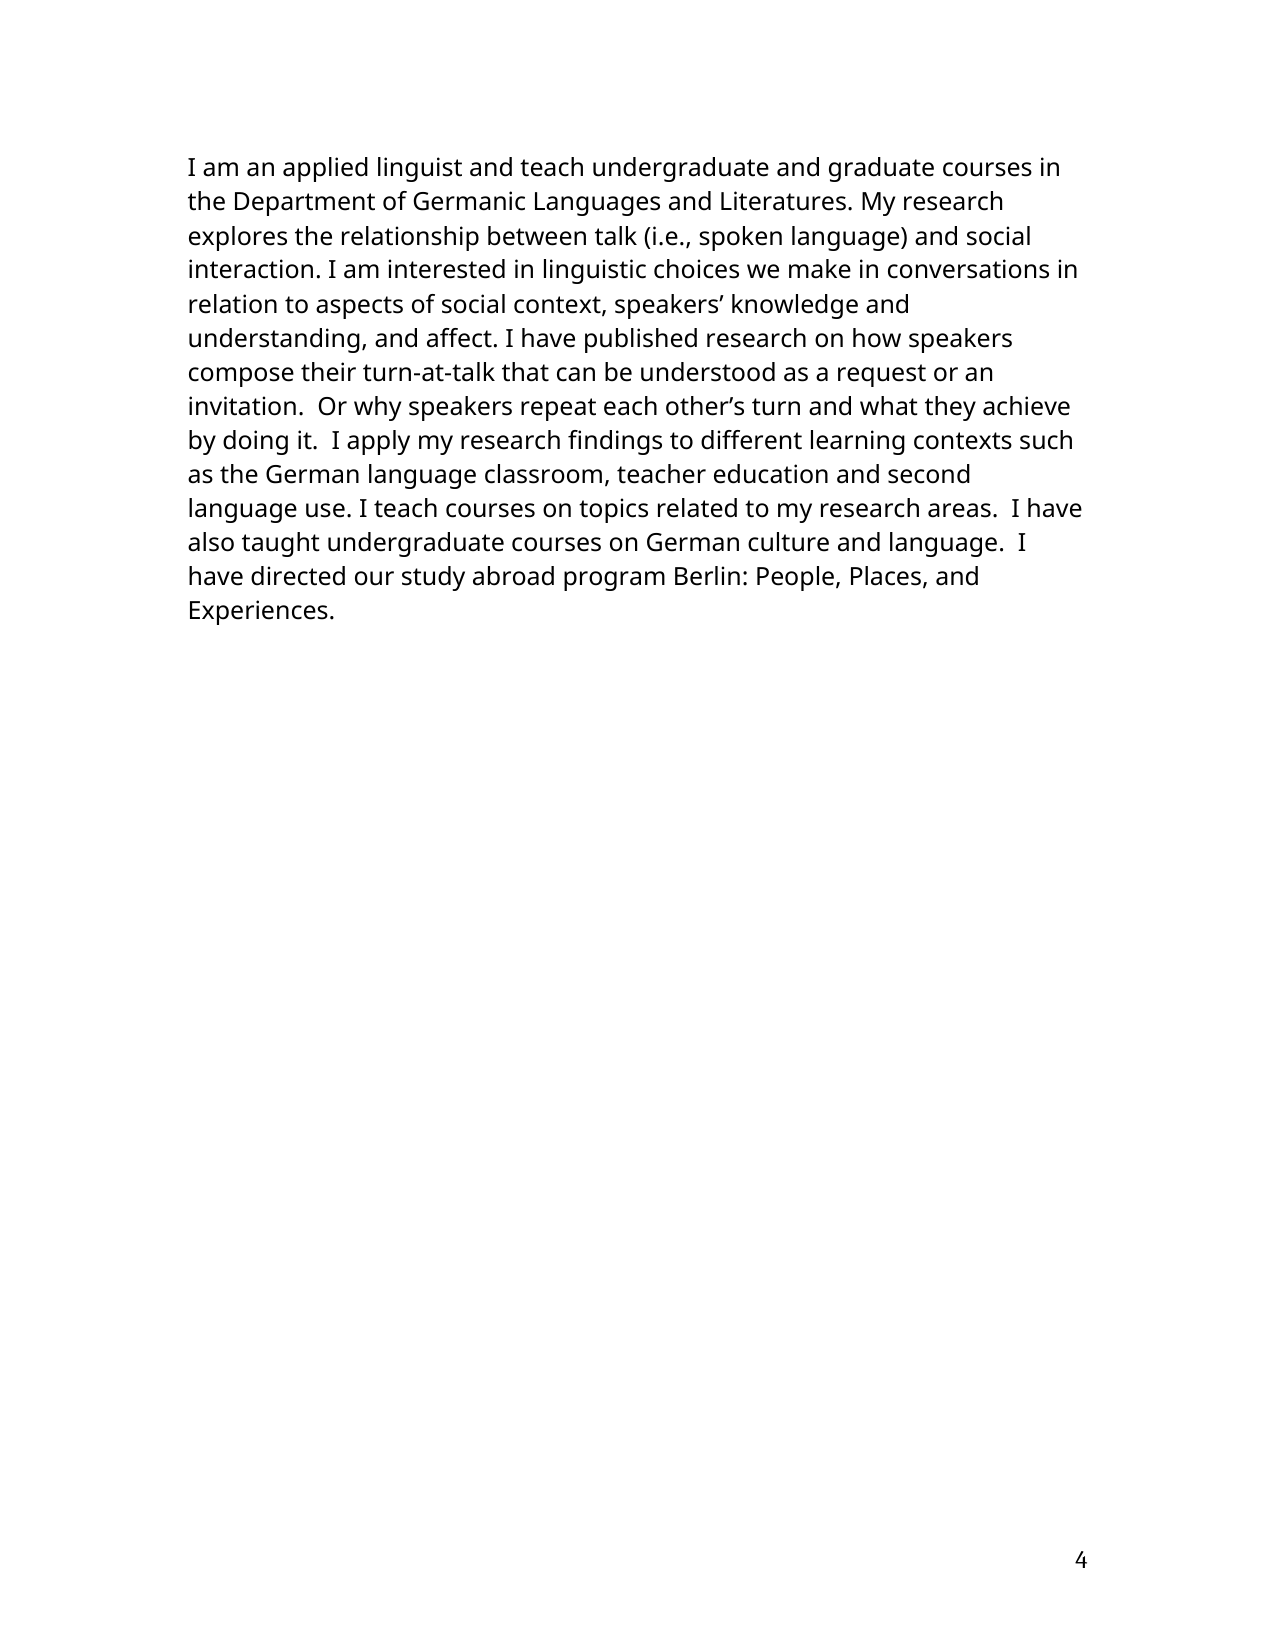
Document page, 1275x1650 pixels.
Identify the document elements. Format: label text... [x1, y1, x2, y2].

text I am an applied linguist and teach undergraduate and graduate courses in the Department of Germanic Languages and Literatures. My research explores the relationship between talk (i.e., spoken language) and social interaction. I am interested in linguistic choices we make in conversations in relation to aspects of social context, speakers’ knowledge and understanding, and affect. I have published research on how speakers compose their turn-at-talk that can be understood as a request or an invitation. Or why speakers repeat each other’s turn and what they achieve by doing it. I apply my research findings to different learning contexts such as the German language classroom, teacher education and second language use. I teach courses on topics related to my research areas. I have also taught undergraduate courses on German culture and language. I have directed our study abroad program Berlin: People, Places, and Experiences. [187, 150, 1087, 627]
